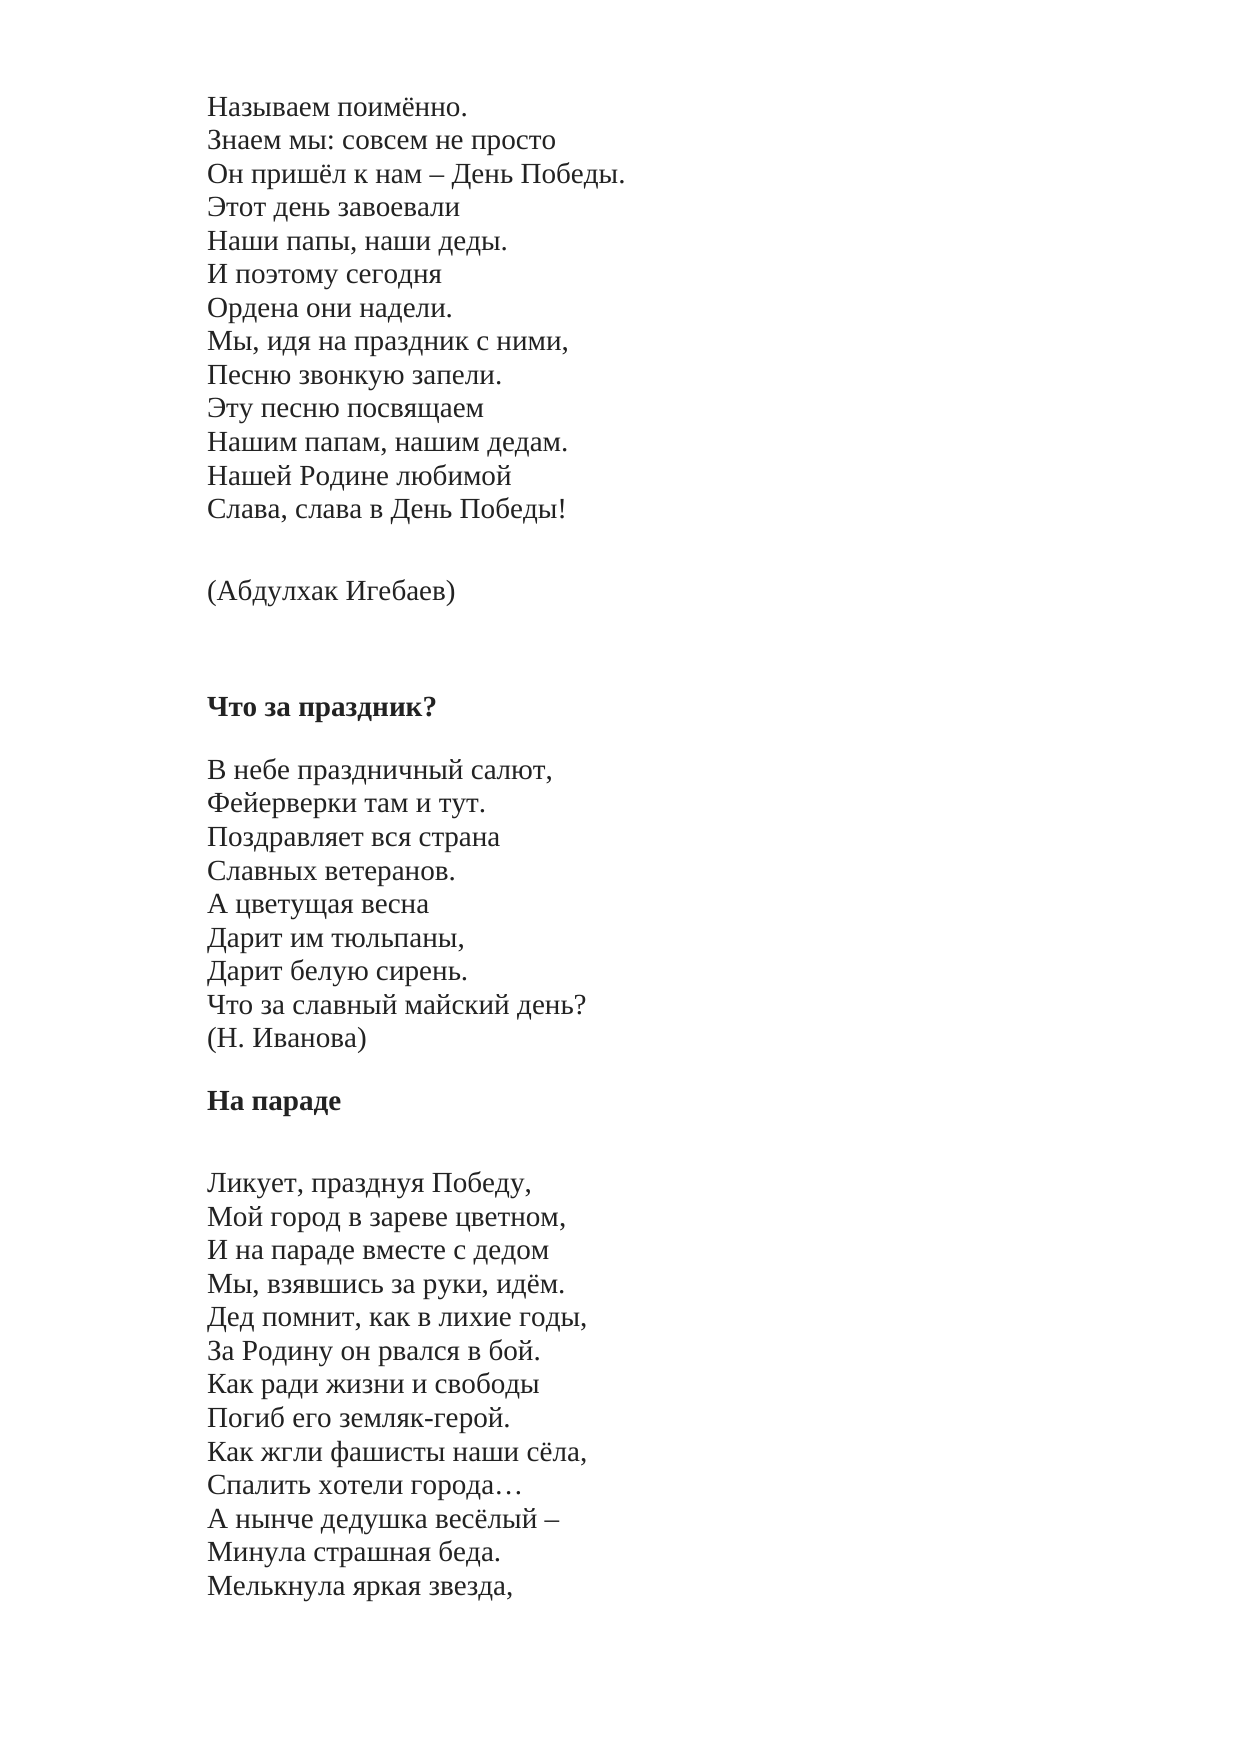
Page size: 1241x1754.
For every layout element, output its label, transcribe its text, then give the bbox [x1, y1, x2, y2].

text Что за праздник? [207, 656, 1122, 723]
text В небе праздничный салют, Фейерверки там и тут. Поздравляет вся страна Славных ветеранов. А цветущая весна Дарит им тюльпаны, Дарит белую сирень. Что за славный майский день? (Н. Иванова) [207, 752, 1122, 1054]
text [207, 89, 1122, 525]
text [207, 1165, 1122, 1601]
text (Абдулхак Игебаев) [207, 573, 1122, 607]
text На параде [207, 1083, 1122, 1117]
